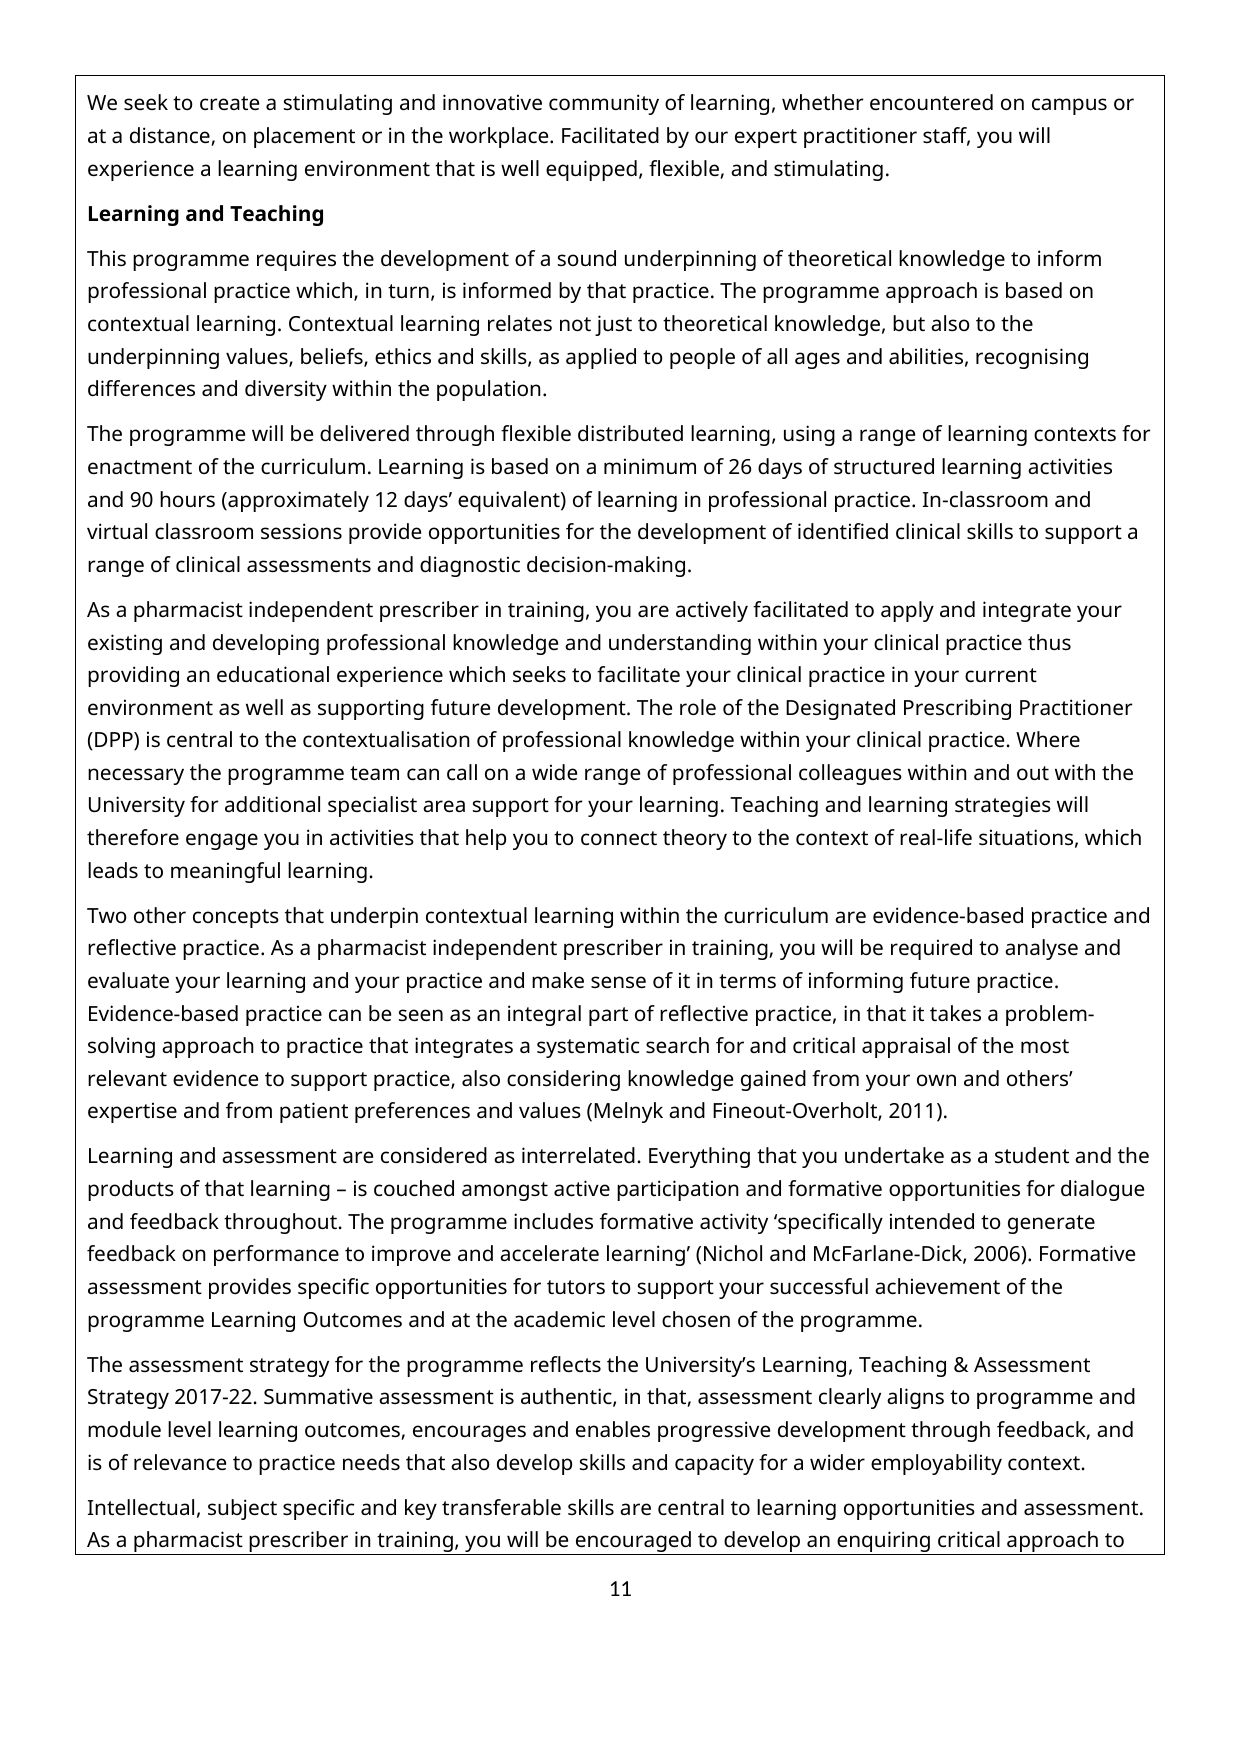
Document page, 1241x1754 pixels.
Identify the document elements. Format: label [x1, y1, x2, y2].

table_cell [76, 76, 1164, 1554]
